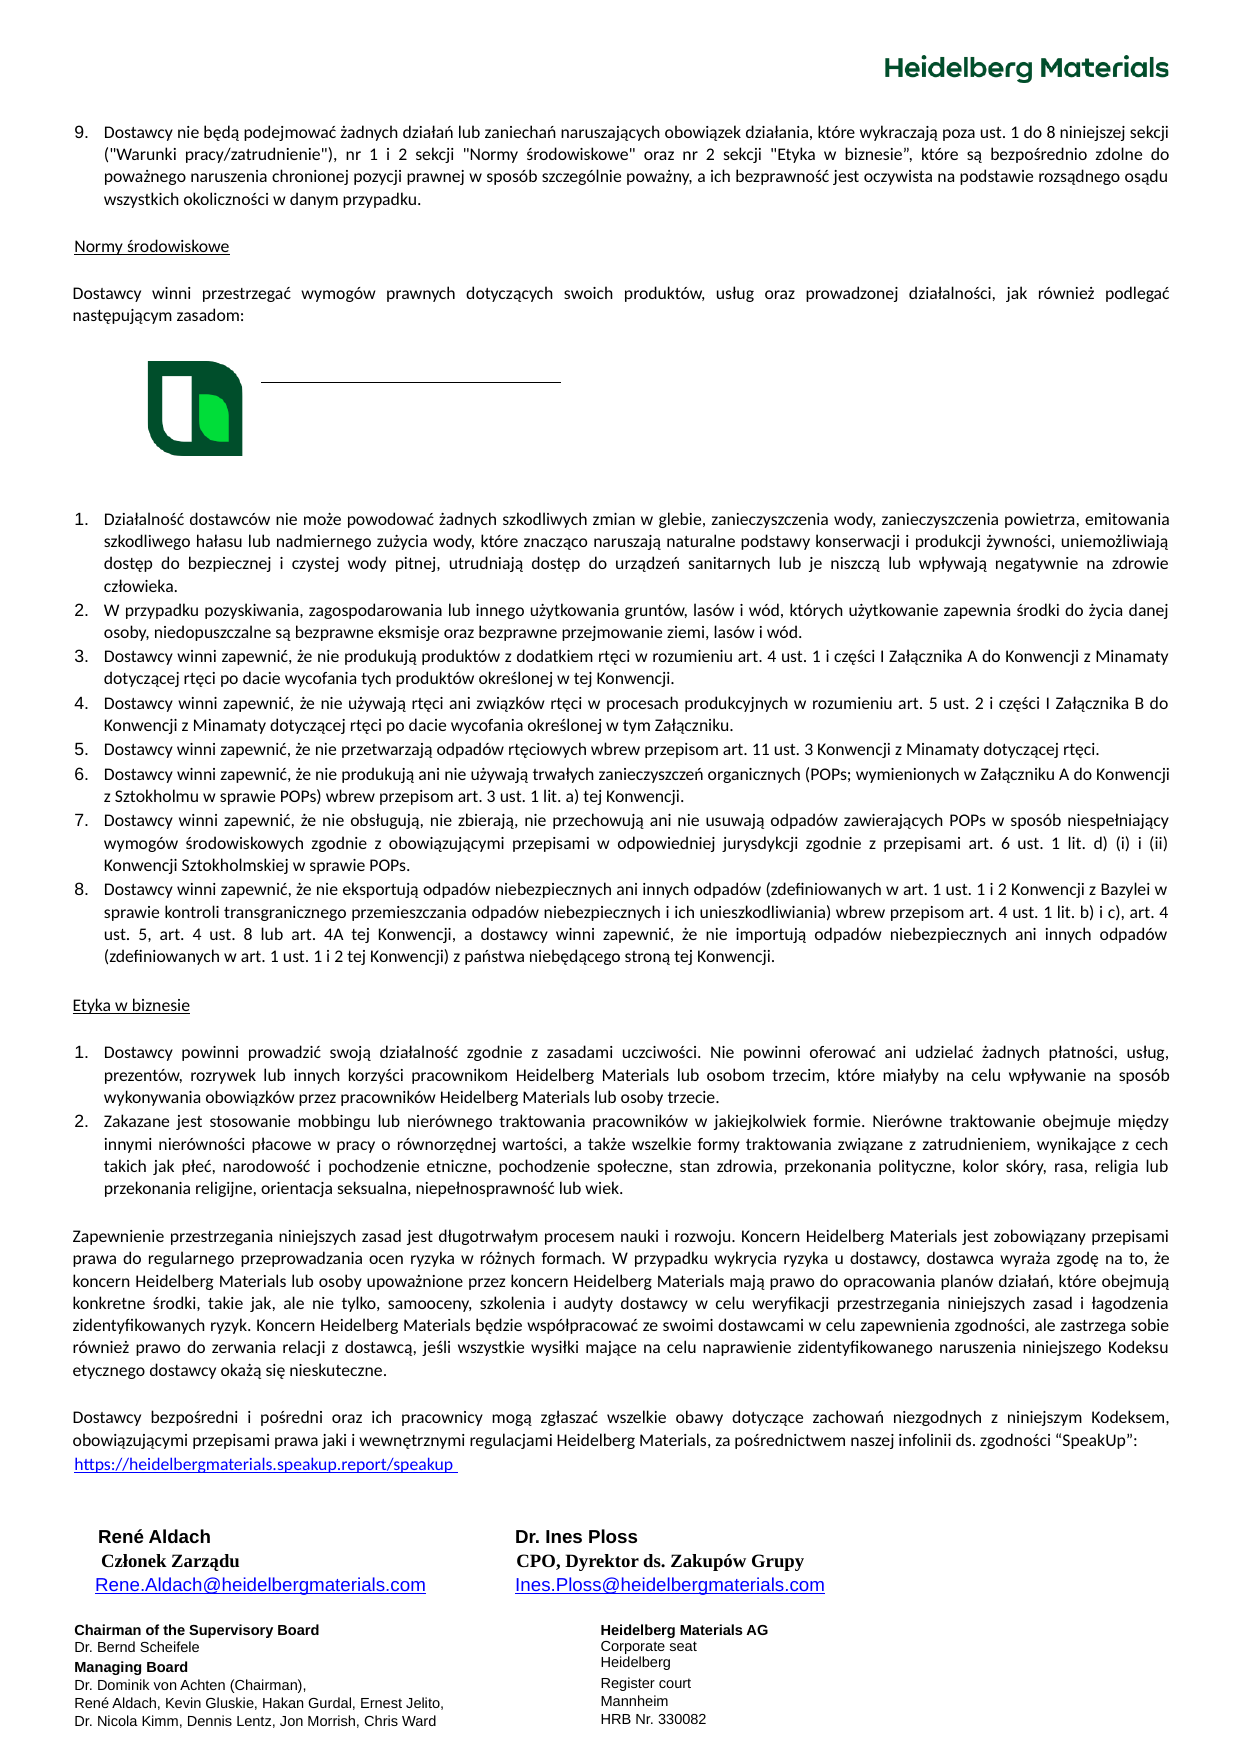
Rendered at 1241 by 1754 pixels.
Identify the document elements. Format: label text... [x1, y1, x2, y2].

text https://heidelbergmaterials.speakup.report/speakup [74, 1453, 1171, 1475]
list Dostawcy winni zapewnić, że nie przetwarzają odpadów rtęciowych wbrew przepisom art. 11 ust. 3 Konwencji z Minamaty dotyczącej rtęci. [74, 738, 1171, 760]
list Dostawcy winni zapewnić, że nie obsługują, nie zbierają, nie przechowują ani nie usuwają odpadów zawierających POPs w sposób niespełniający wymogów środowiskowych zgodnie z obowiązującymi przepisami w odpowiedniej jurysdykcji zgodnie z przepisami art. 6 ust. 1 lit. d) (i) i (ii) Konwencji Sztokholmskiej w sprawie POPs. [74, 809, 1171, 876]
subtitle Etyka w biznesie [72, 994, 1171, 1016]
text René Aldach Dr. Ines Ploss [74, 1526, 1171, 1548]
text Członek Zarządu CPO, Dyrektor ds. Zakupów Grupy [74, 1550, 1171, 1572]
list Dostawcy winni zapewnić, że nie produkują produktów z dodatkiem rtęci w rozumieniu art. 4 ust. 1 i części I Załącznika A do Konwencji z Minamaty dotyczącej rtęci po dacie wycofania tych produktów określonej w tej Konwencji. [74, 645, 1171, 689]
table_header Chairman of the Supervisory Board Dr. Bernd Scheifele Managing Board Dr. Dominik von Achten (Chairman), René Aldach, Kevin Gluskie, Hakan Gurdal, Ernest Jelito, Dr. Nicola Kimm, Dennis Lentz, Jon Morrish, Chris Ward [74, 1621, 600, 1731]
text Rene.Aldach@heidelbergmaterials.com Ines.Ploss@heidelbergmaterials.com [74, 1574, 1171, 1596]
list Dostawcy winni zapewnić, że nie produkują ani nie używają trwałych zanieczyszczeń organicznych (POPs; wymienionych w Załączniku A do Konwencji z Sztokholmu w sprawie POPs) wbrew przepisom art. 3 ust. 1 lit. a) tej Konwencji. [74, 763, 1171, 807]
list Zakazane jest stosowanie mobbingu lub nierównego traktowania pracowników w jakiejkolwiek formie. Nierówne traktowanie obejmuje między innymi nierówności płacowe w pracy o równorzędnej wartości, a także wszelkie formy traktowania związane z zatrudnieniem, wynikające z cech takich jak płeć, narodowość i pochodzenie etniczne, pochodzenie społeczne, stan zdrowia, przekonania polityczne, kolor skóry, rasa, religia lub przekonania religijne, orientacja seksualna, niepełnosprawność lub wiek. [74, 1111, 1171, 1199]
text Dostawcy bezpośredni i pośredni oraz ich pracownicy mogą zgłaszać wszelkie obawy dotyczące zachowań niezgodnych z niniejszym Kodeksem, obowiązującymi przepisami prawa jaki i wewnętrznymi regulacjami Heidelberg Materials, za pośrednictwem naszej infolinii ds. zgodności “SpeakUp”: [72, 1407, 1171, 1451]
picture [885, 55, 1169, 83]
list Dostawcy powinni prowadzić swoją działalność zgodnie z zasadami uczciwości. Nie powinni oferować ani udzielać żadnych płatności, usług, prezentów, rozrywek lub innych korzyści pracownikom Heidelberg Materials lub osobom trzecim, które miałyby na celu wpływanie na sposób wykonywania obowiązków przez pracowników Heidelberg Materials lub osoby trzecie. [74, 1042, 1171, 1108]
list Działalność dostawców nie może powodować żadnych szkodliwych zmian w glebie, zanieczyszczenia wody, zanieczyszczenia powietrza, emitowania szkodliwego hałasu lub nadmiernego zużycia wody, które znacząco naruszają naturalne podstawy konserwacji i produkcji żywności, uniemożliwiają dostęp do bezpiecznej i czystej wody pitnej, utrudniają dostęp do urządzeń sanitarnych lub je niszczą lub wpływają negatywnie na zdrowie człowieka. [74, 508, 1171, 596]
subtitle Normy środowiskowe [74, 236, 1171, 257]
text Dostawcy winni przestrzegać wymogów prawnych dotyczących swoich produktów, usług oraz prowadzonej działalności, jak również podlegać następującym zasadom: [72, 282, 1171, 326]
text Zapewnienie przestrzegania niniejszych zasad jest długotrwałym procesem nauki i rozwoju. Koncern Heidelberg Materials jest zobowiązany przepisami prawa do regularnego przeprowadzania ocen ryzyka w różnych formach. W przypadku wykrycia ryzyka u dostawcy, dostawca wyraża zgodę na to, że koncern Heidelberg Materials lub osoby upoważnione przez koncern Heidelberg Materials mają prawo do opracowania planów działań, które obejmują konkretne środki, takie jak, ale nie tylko, samooceny, szkolenia i audyty dostawcy w celu weryfikacji przestrzegania niniejszych zasad i łagodzenia zidentyfikowanych ryzyk. Koncern Heidelberg Materials będzie współpracować ze swoimi dostawcami w celu zapewnienia zgodności, ale zastrzega sobie również prawo do zerwania relacji z dostawcą, jeśli wszystkie wysiłki mające na celu naprawienie zidentyfikowanego naruszenia niniejszego Kodeksu etycznego dostawcy okażą się nieskuteczne. [72, 1225, 1171, 1381]
list Dostawcy nie będą podejmować żadnych działań lub zaniechań naruszających obowiązek działania, które wykraczają poza ust. 1 do 8 niniejszej sekcji ("Warunki pracy/zatrudnienie"), nr 1 i 2 sekcji "Normy środowiskowe" oraz nr 2 sekcji "Etyka w biznesie”, które są bezpośrednio zdolne do poważnego naruszenia chronionej pozycji prawnej w sposób szczególnie poważny, a ich bezprawność jest oczywista na podstawie rozsądnego osądu wszystkich okoliczności w danym przypadku. [74, 121, 1171, 209]
table_header Heidelberg Materials AG Corporate seat Heidelberg Register court Mannheim HRB Nr. 330082 [600, 1621, 773, 1731]
picture [147, 361, 243, 456]
list Dostawcy winni zapewnić, że nie używają rtęci ani związków rtęci w procesach produkcyjnych w rozumieniu art. 5 ust. 2 i części I Załącznika B do Konwencji z Minamaty dotyczącej rtęci po dacie wycofania określonej w tym Załączniku. [74, 692, 1171, 736]
list W przypadku pozyskiwania, zagospodarowania lub innego użytkowania gruntów, lasów i wód, których użytkowanie zapewnia środki do życia danej osoby, niedopuszczalne są bezprawne eksmisje oraz bezprawne przejmowanie ziemi, lasów i wód. [74, 599, 1171, 643]
list Dostawcy winni zapewnić, że nie eksportują odpadów niebezpiecznych ani innych odpadów (zdefiniowanych w art. 1 ust. 1 i 2 Konwencji z Bazylei w sprawie kontroli transgranicznego przemieszczania odpadów niebezpiecznych i ich unieszkodliwiania) wbrew przepisom art. 4 ust. 1 lit. b) i c), art. 4 ust. 5, art. 4 ust. 8 lub art. 4A tej Konwencji, a dostawcy winni zapewnić, że nie importują odpadów niebezpiecznych ani innych odpadów (zdefiniowanych w art. 1 ust. 1 i 2 tej Konwencji) z państwa niebędącego stroną tej Konwencji. [74, 878, 1171, 967]
